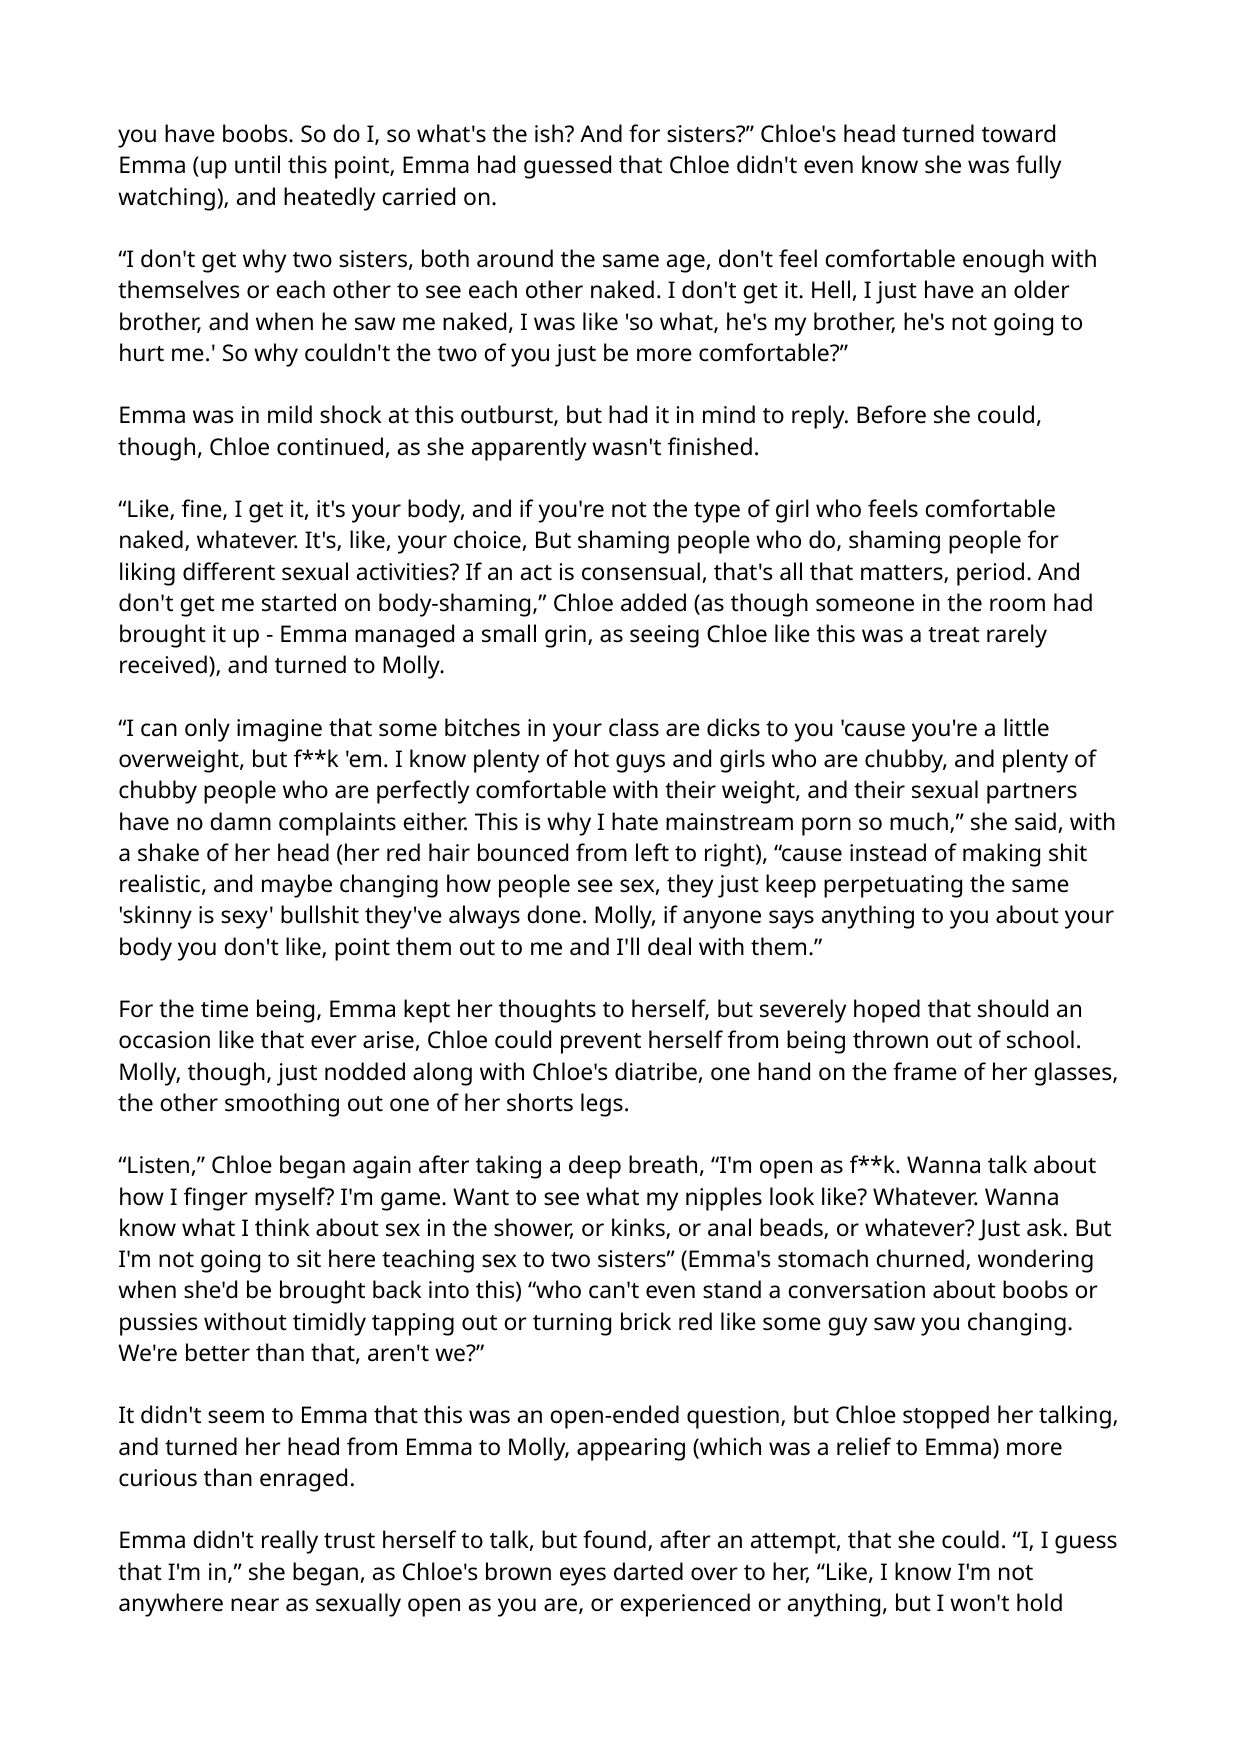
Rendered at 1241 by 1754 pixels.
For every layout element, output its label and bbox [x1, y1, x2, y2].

text [118, 118, 1122, 1618]
